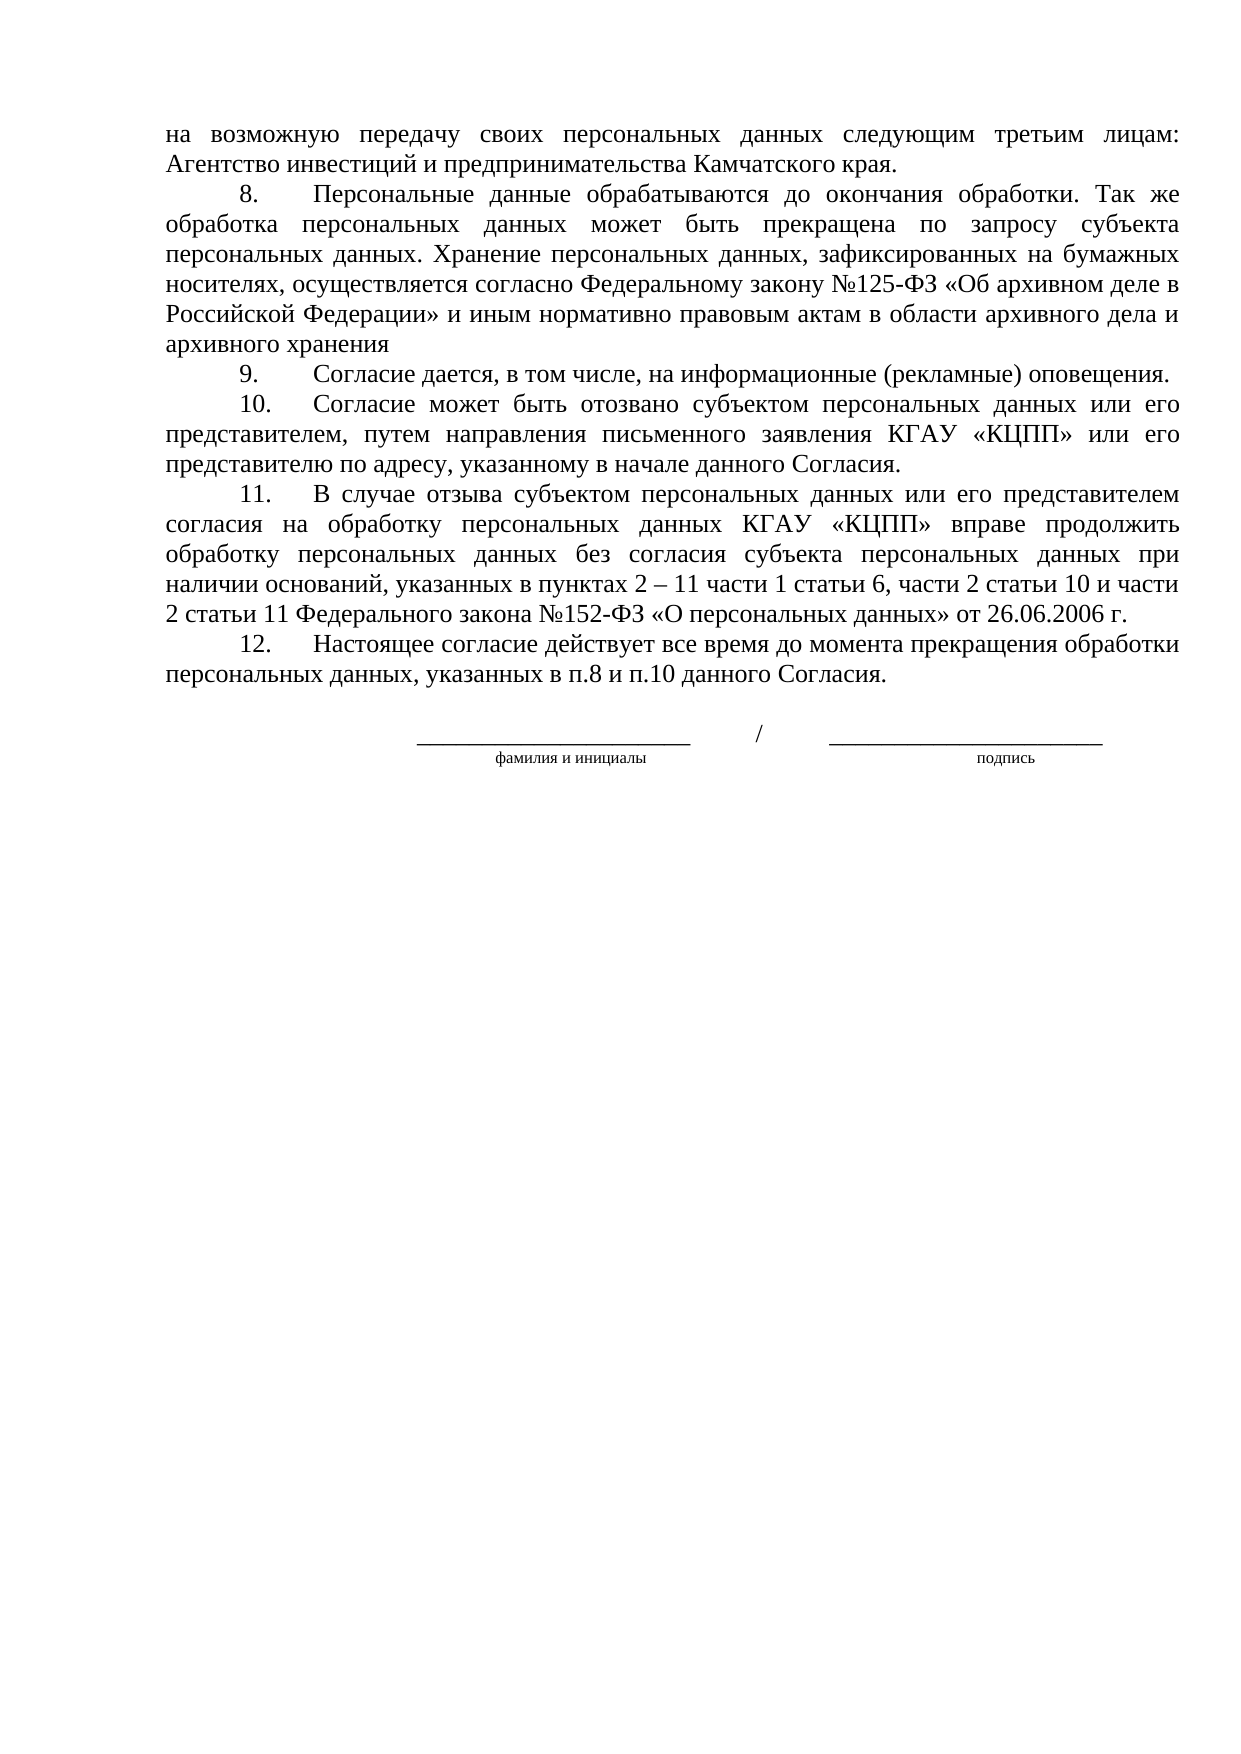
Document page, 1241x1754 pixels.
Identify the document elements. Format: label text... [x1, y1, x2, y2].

text 12. Настоящее согласие действует все время до момента прекращения обработки персональных данных, указанных в п.8 и п.10 данного Согласия. [165, 628, 1181, 688]
text 10. Согласие может быть отозвано субъектом персональных данных или его представителем, путем направления письменного заявления КГАУ «КЦПП» или его представителю по адресу, указанному в начале данного Согласия. [165, 388, 1181, 478]
text _____________________ / _____________________ [165, 718, 1181, 748]
text 9. Согласие дается, в том числе, на информационные (рекламные) оповещения. [165, 358, 1181, 388]
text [165, 118, 1181, 178]
text 8. Персональные данные обрабатываются до окончания обработки. Так же обработка персональных данных может быть прекращена по запросу субъекта персональных данных. Хранение персональных данных, зафиксированных на бумажных носителях, осуществляется согласно Федеральному закону №125-ФЗ «Об архивном деле в Российской Федерации» и иным нормативно правовым актам в области архивного дела и архивного хранения [165, 178, 1181, 358]
text фамилия и инициалы подпись [165, 748, 1181, 767]
text 11. В случае отзыва субъектом персональных данных или его представителем согласия на обработку персональных данных КГАУ «КЦПП» вправе продолжить обработку персональных данных без согласия субъекта персональных данных при наличии оснований, указанных в пунктах 2 – 11 части 1 статьи 6, части 2 статьи 10 и части 2 статьи 11 Федерального закона №152-ФЗ «О персональных данных» от 26.06.2006 г. [165, 478, 1181, 628]
